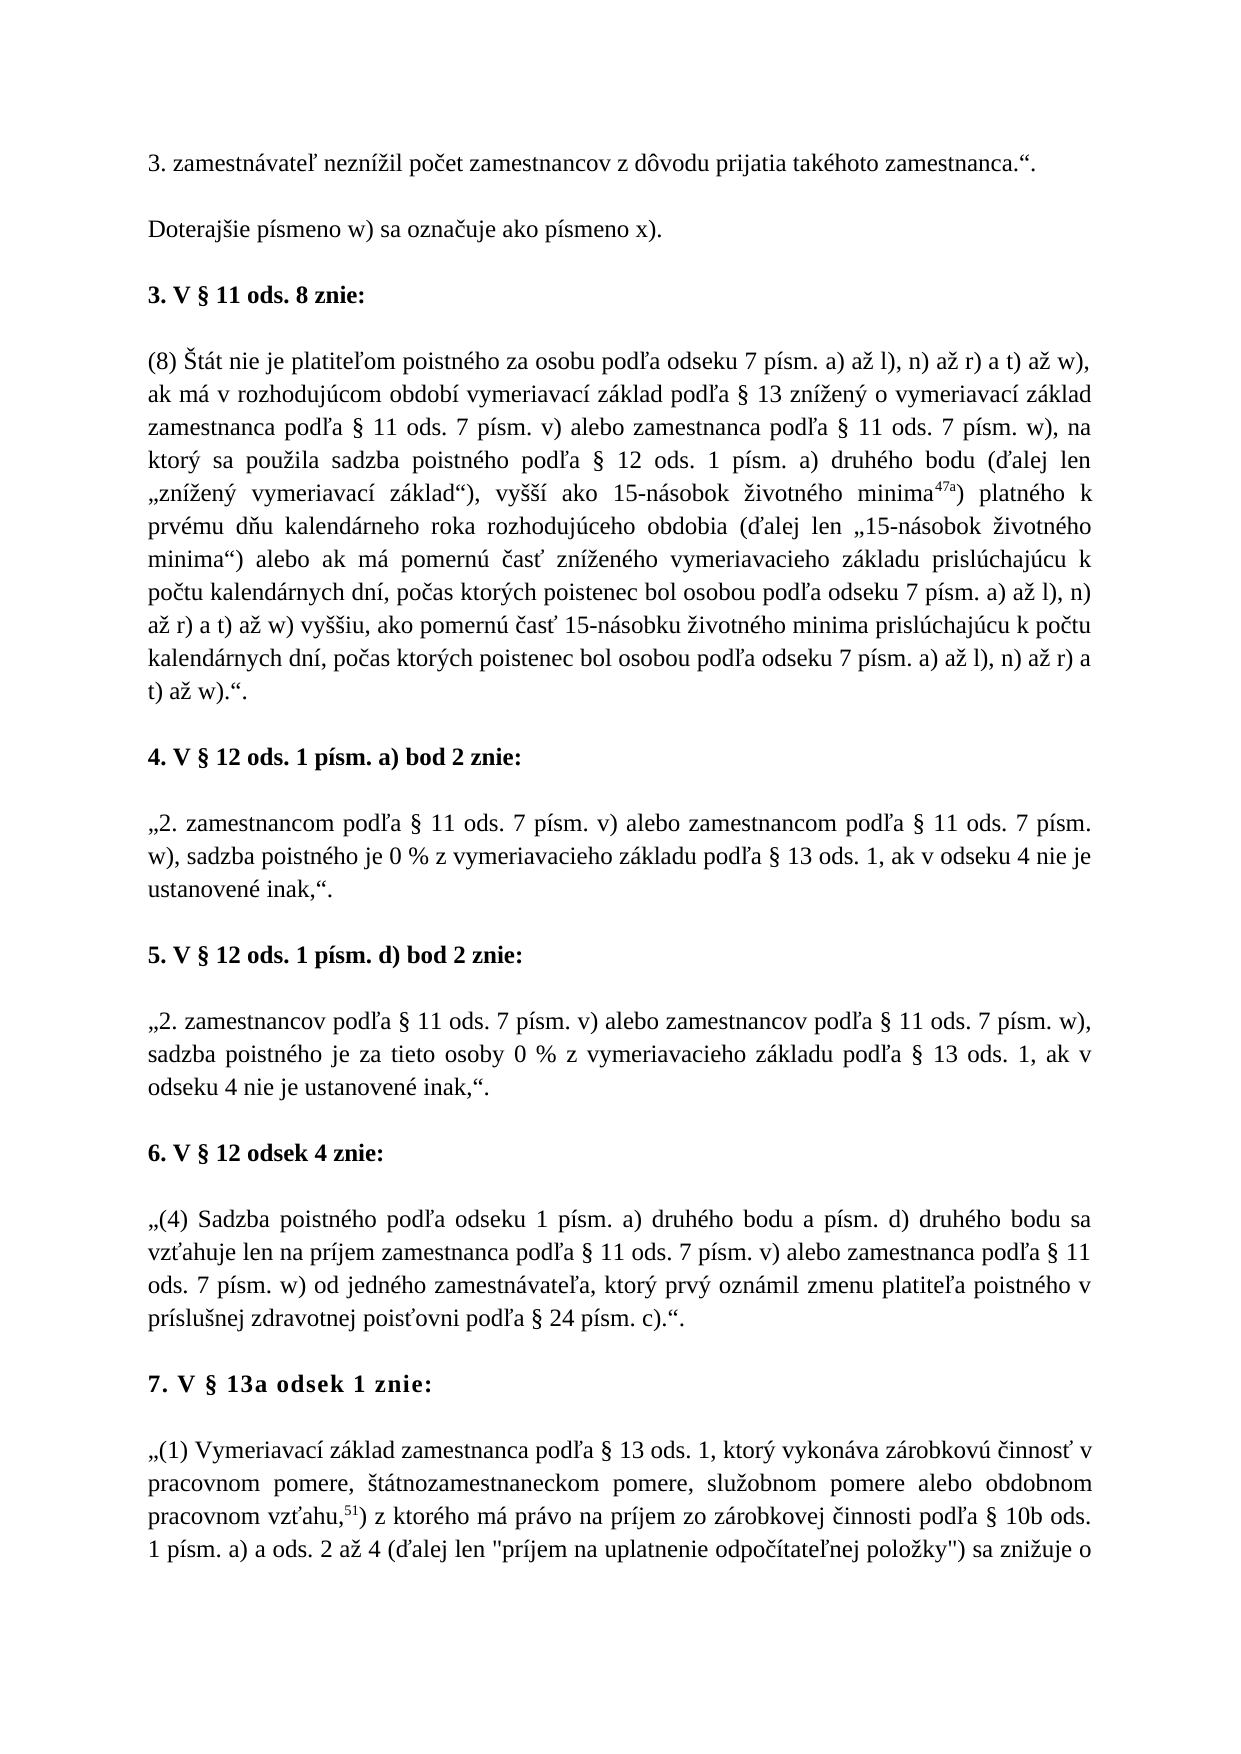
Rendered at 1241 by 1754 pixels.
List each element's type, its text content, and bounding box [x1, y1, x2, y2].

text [148, 1435, 1093, 1563]
text „2. zamestnancov podľa § 11 ods. 7 písm. v) alebo zamestnancov podľa § 11 ods. 7 písm. w), sadzba poistného je za tieto osoby 0 % z vymeriavacieho základu podľa § 13 ods. 1, ak v odseku 4 nie je ustanovené inak,“. [148, 1006, 1093, 1101]
text (8) Štát nie je platiteľom poistného za osobu podľa odseku 7 písm. a) až l), n) až r) a t) až w), ak má v rozhodujúcom období vymeriavací základ podľa § 13 znížený o vymeriavací základ zamestnanca podľa § 11 ods. 7 písm. v) alebo zamestnanca podľa § 11 ods. 7 písm. w), na ktorý sa použila sadzba poistného podľa § 12 ods. 1 písm. a) druhého bodu (ďalej len „znížený vymeriavací základ“), vyšší ako 15-násobok životného minima47a) platného k prvému dňu kalendárneho roka rozhodujúceho obdobia (ďalej len „15-násobok životného minima“) alebo ak má pomernú časť zníženého vymeriavacieho základu prislúchajúcu k počtu kalendárnych dní, počas ktorých poistenec bol osobou podľa odseku 7 písm. a) až l), n) až r) a t) až w) vyššiu, ako pomernú časť 15-násobku životného minima prislúchajúcu k počtu kalendárnych dní, počas ktorých poistenec bol osobou podľa odseku 7 písm. a) až l), n) až r) a t) až w).“. [148, 346, 1093, 705]
text 3. zamestnávateľ neznížil počet zamestnancov z dôvodu prijatia takéhoto zamestnanca.“. [148, 148, 1093, 176]
text „(4) Sadzba poistného podľa odseku 1 písm. a) druhého bodu a písm. d) druhého bodu sa vzťahuje len na príjem zamestnanca podľa § 11 ods. 7 písm. v) alebo zamestnanca podľa § 11 ods. 7 písm. w) od jedného zamestnávateľa, ktorý prvý oznámil zmenu platiteľa poistného v príslušnej zdravotnej poisťovni podľa § 24 písm. c).“. [148, 1204, 1093, 1332]
list 7. V § 13a odsek 1 znie: [148, 1369, 1093, 1398]
text 4. V § 12 ods. 1 písm. a) bod 2 znie: [148, 742, 1093, 771]
text Doterajšie písmeno w) sa označuje ako písmeno x). [148, 214, 1093, 242]
text 6. V § 12 odsek 4 znie: [148, 1138, 1093, 1167]
text „2. zamestnancom podľa § 11 ods. 7 písm. v) alebo zamestnancom podľa § 11 ods. 7 písm. w), sadzba poistného je 0 % z vymeriavacieho základu podľa § 13 ods. 1, ak v odseku 4 nie je ustanovené inak,“. [148, 808, 1093, 903]
text 5. V § 12 ods. 1 písm. d) bod 2 znie: [148, 940, 1093, 969]
text 3. V § 11 ods. 8 znie: [148, 280, 1093, 308]
